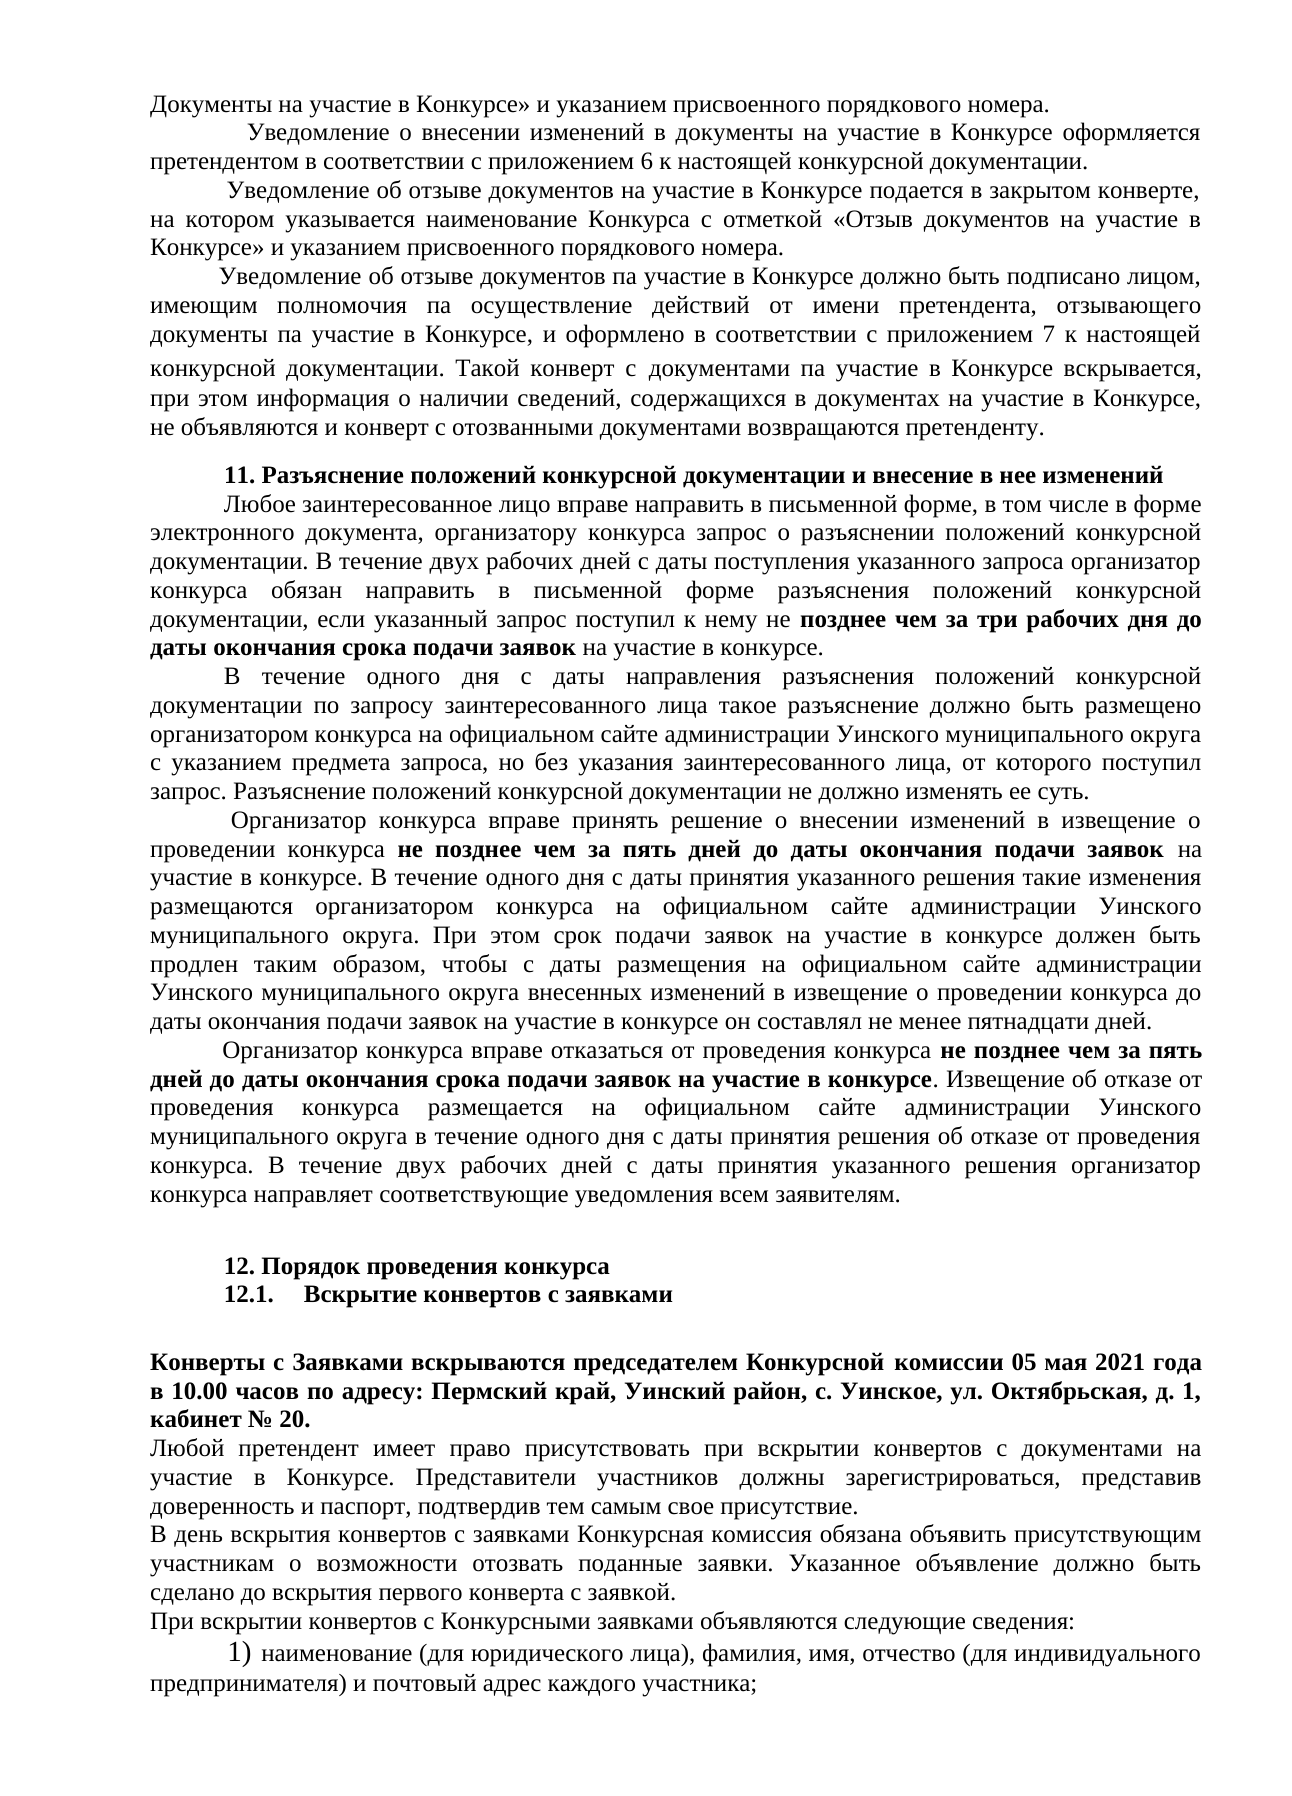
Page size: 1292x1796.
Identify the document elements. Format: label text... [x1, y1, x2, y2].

text В день вскрытия конвертов с заявками Конкурсная комиссия обязана объявить присутствующим участникам о возможности отозвать поданные заявки. Указанное объявление должно быть сделано до вскрытия первого конверта с заявкой. [150, 1519, 1202, 1606]
text Любой претендент имеет право присутствовать при вскрытии конвертов с документами на участие в Конкурсе. Представители участников должны зарегистрироваться, представив доверенность и паспорт, подтвердив тем самым свое присутствие. [150, 1433, 1202, 1519]
list Вскрытие конвертов с заявками [223, 1279, 1202, 1308]
text 12. Порядок проведения конкурса [150, 1251, 1202, 1279]
text Конверты с Заявками вскрываются председателем Конкурсной комиссии 05 мая 2021 года в 10.00 часов по адресу: Пермский край, Уинский район, с. Уинское, ул. Октябрьская, д. 1, кабинет № 20. [150, 1347, 1202, 1433]
text Уведомление об отзыве документов па участие в Конкурсе должно быть подписано лицом, имеющим полномочия па осуществление действий от имени претендента, отзывающего документы па участие в Конкурсе, и оформлено в соответствии с приложением 7 к настоящей конкурсной документации. Такой конверт с документами па участие в Конкурсе вскрывается, при этом информация о наличии сведений, содержащихся в документах на участие в Конкурсе, не объявляются и конверт с отозванными документами возвращаются претенденту. [150, 261, 1202, 441]
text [150, 89, 1202, 117]
text Организатор конкурса вправе отказаться от проведения конкурса не позднее чем за пять дней до даты окончания срока подачи заявок на участие в конкурсе. Извещение об отказе от проведения конкурса размещается на официальном сайте администрации Уинского муниципального округа в течение одного дня с даты принятия решения об отказе от проведения конкурса. В течение двух рабочих дней с даты принятия указанного решения организатор конкурса направляет соответствующие уведомления всем заявителям. [150, 1035, 1202, 1207]
text 11. Разъяснение положений конкурсной документации и внесение в нее изменений [150, 460, 1202, 489]
text Уведомление о внесении изменений в документы на участие в Конкурсе оформляется претендентом в соответствии с приложением 6 к настоящей конкурсной документации. [150, 117, 1202, 175]
text Уведомление об отзыве документов на участие в Конкурсе подается в закрытом конверте, на котором указывается наименование Конкурса с отметкой «Отзыв документов на участие в Конкурсе» и указанием присвоенного порядкового номера. [150, 175, 1202, 261]
text Организатор конкурса вправе принять решение о внесении изменений в извещение о проведении конкурса не позднее чем за пять дней до даты окончания подачи заявок на участие в конкурсе. В течение одного дня с даты принятия указанного решения такие изменения размещаются организатором конкурса на официальном сайте администрации Уинского муниципального округа. При этом срок подачи заявок на участие в конкурсе должен быть продлен таким образом, чтобы с даты размещения на официальном сайте администрации Уинского муниципального округа внесенных изменений в извещение о проведении конкурса до даты окончания подачи заявок на участие в конкурсе он составлял не менее пятнадцати дней. [150, 805, 1202, 1035]
text Любое заинтересованное лицо вправе направить в письменной форме, в том числе в форме электронного документа, организатору конкурса запрос о разъяснении положений конкурсной документации. В течение двух рабочих дней с даты поступления указанного запроса организатор конкурса обязан направить в письменной форме разъяснения положений конкурсной документации, если указанный запрос поступил к нему не позднее чем за три рабочих дня до даты окончания срока подачи заявок на участие в конкурсе. [150, 489, 1202, 661]
text В течение одного дня с даты направления разъяснения положений конкурсной документации по запросу заинтересованного лица такое разъяснение должно быть размещено организатором конкурса на официальном сайте администрации Уинского муниципального округа с указанием предмета запроса, но без указания заинтересованного лица, от которого поступил запрос. Разъяснение положений конкурсной документации не должно изменять ее суть. [150, 661, 1202, 805]
list наименование (для юридического лица), фамилия, имя, отчество (для индивидуального предпринимателя) и почтовый адрес каждого участника; [150, 1634, 1202, 1697]
text При вскрытии конвертов с Конкурсными заявками объявляются следующие сведения: [150, 1606, 1202, 1634]
